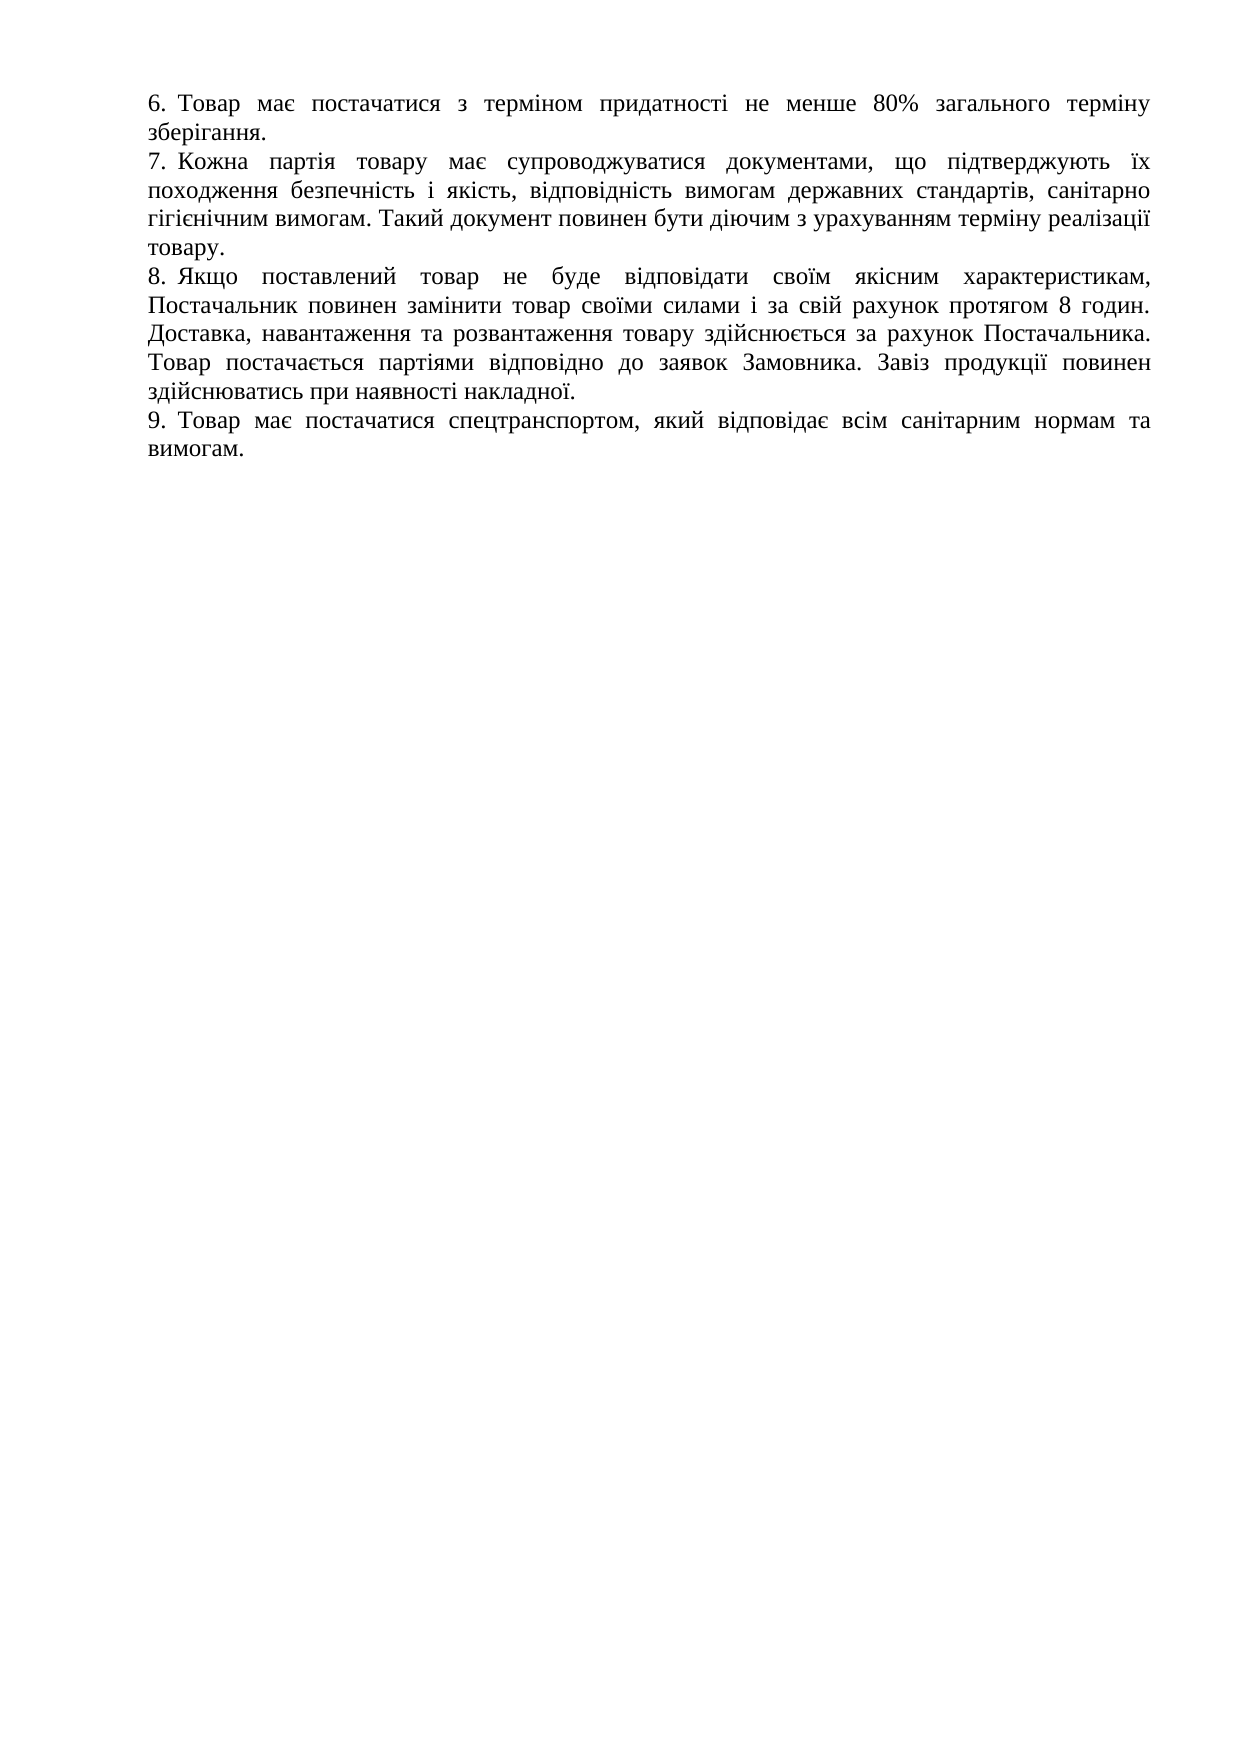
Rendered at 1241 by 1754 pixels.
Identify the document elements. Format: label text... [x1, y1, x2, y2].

text 9. Товар має постачатися спецтранспортом, який відповідає всім санітарним нормам та вимогам. [148, 405, 1152, 462]
text 8. Якщо поставлений товар не буде відповідати своїм якісним характеристикам, Постачальник повинен замінити товар своїми силами і за свій рахунок протягом 8 годин. Доставка, навантаження та розвантаження товару здійснюється за рахунок Постачальника. Товар постачається партіями відповідно до заявок Замовника. Завіз продукції повинен здійснюватись при наявності накладної. [148, 261, 1152, 405]
text 6. Товар має постачатися з терміном придатності не менше 80% загального терміну зберігання. [148, 88, 1152, 146]
text 7. Кожна партія товару має супроводжуватися документами, що підтверджують їх походження безпечність і якість, відповідність вимогам державних стандартів, санітарно гігієнічним вимогам. Такий документ повинен бути діючим з урахуванням терміну реалізації товару. [148, 146, 1152, 261]
